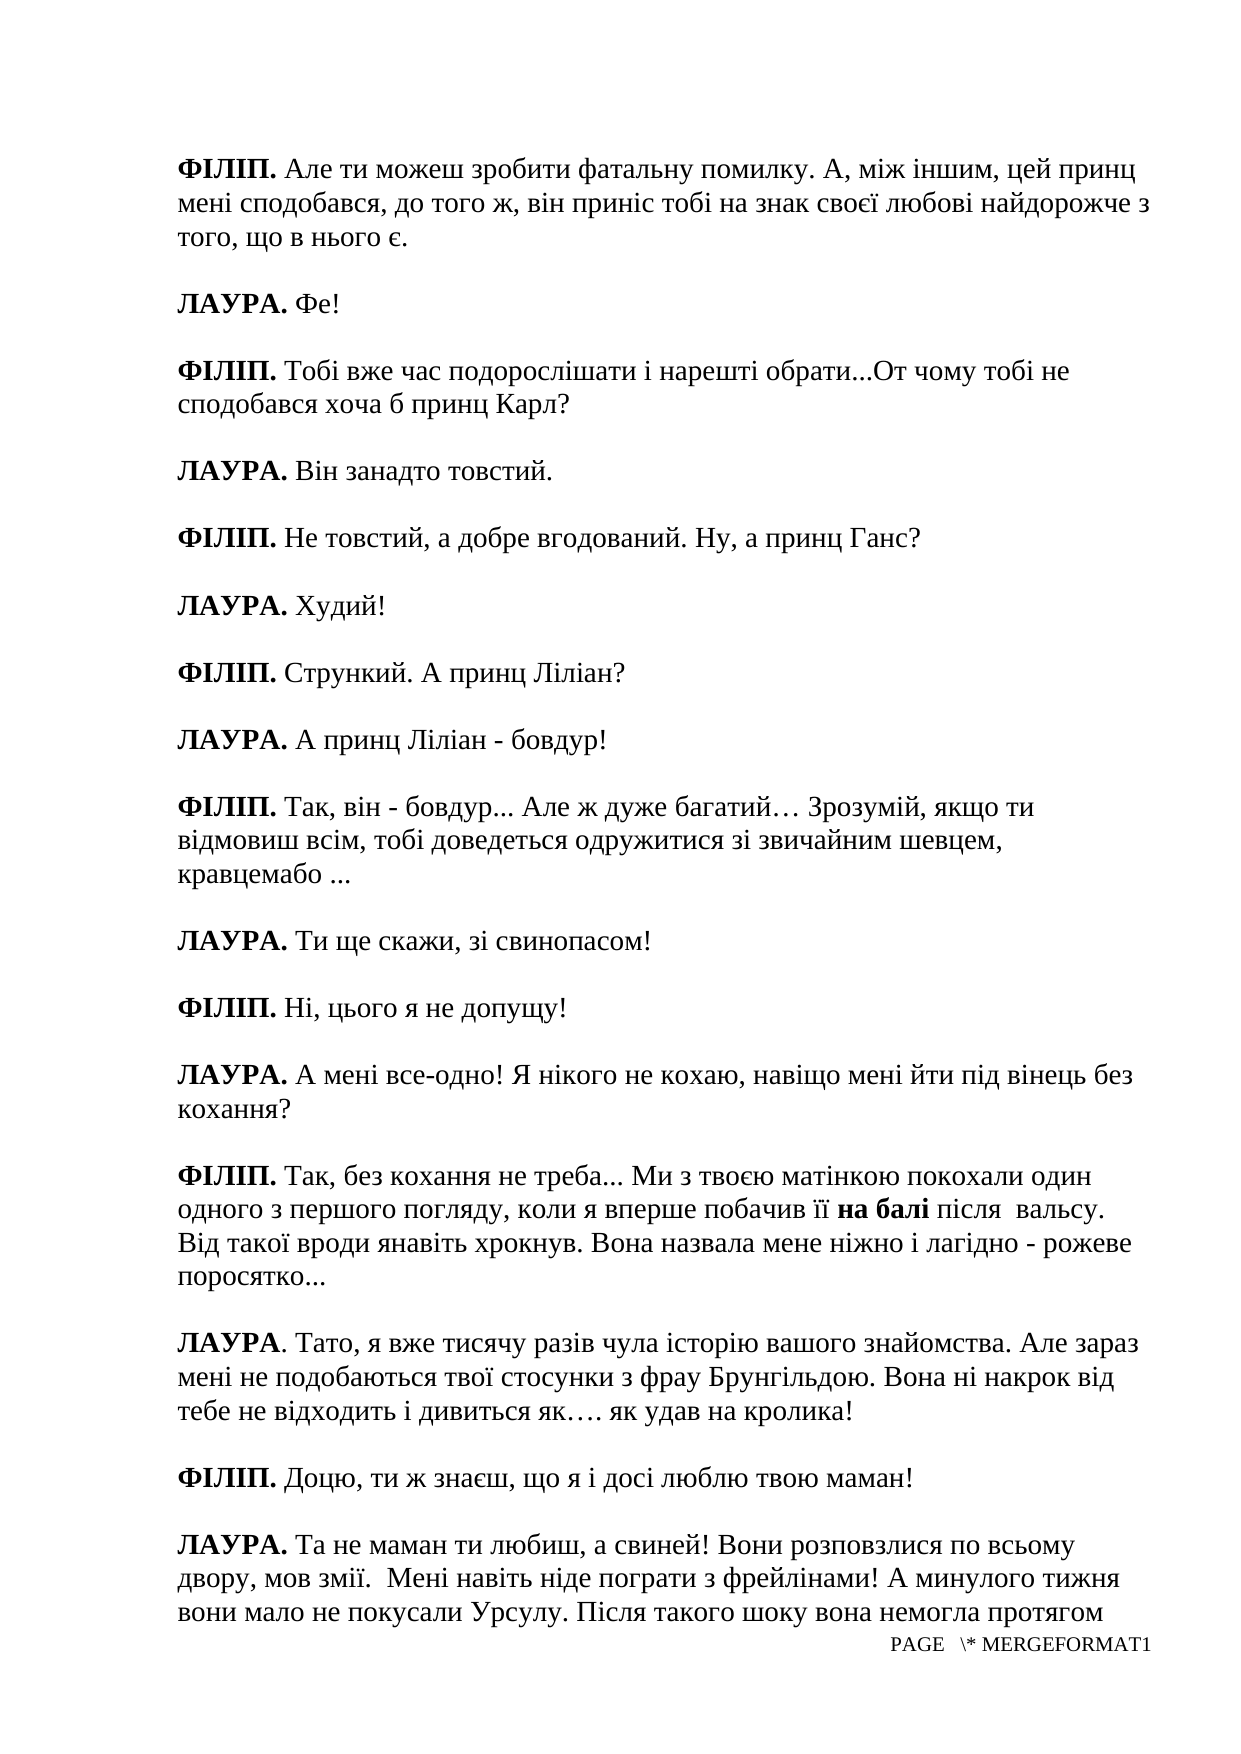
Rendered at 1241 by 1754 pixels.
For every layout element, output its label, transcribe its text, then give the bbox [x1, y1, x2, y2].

text ФІЛІП. Стрункий. А принц Ліліан? [177, 655, 1152, 688]
text ФІЛІП. Ні, цього я не допущу! [177, 990, 1152, 1024]
text ЛАУРА. Фе! [177, 286, 1152, 319]
text ФІЛІП. Так, він - бовдур... Але ж дуже багатий… Зрозумій, якщо ти відмовиш всім, тобі доведеться одружитися зі звичайним шевцем, кравцемабо ... [177, 789, 1152, 889]
text ФІЛІП. Але ти можеш зробити фатальну помилку. А, між іншим, цей принц мені сподобався, до того ж, він приніс тобі на знак своєї любові найдорожче з того, що в нього є. [177, 152, 1152, 252]
text ЛАУРА. Він занадто товстий. [177, 453, 1152, 487]
text кохання? [177, 1091, 1152, 1124]
text ФІЛІП. Не товстий, а добре вгодований. Ну, а принц Ганс? [177, 521, 1152, 554]
text ФІЛІП. Так, без кохання не треба... Ми з твоєю матінкою покохали один [177, 1158, 1152, 1191]
text ЛАУРА. Ти ще скажи, зі свинопасом! [177, 923, 1152, 957]
text ФІЛІП. Тобі вже час подорослішати і нарешті обрати...От чому тобі не сподобався хоча б принц Карл? [177, 353, 1152, 420]
text ЛАУРА. А мені все-одно! Я нікого не кохаю, навіщо мені йти під вінець без [177, 1057, 1152, 1091]
text мені не подобаються твої стосунки з фрау Брунгільдою. Вона ні накрок від тебе не відходить і дивиться як…. як удав на кролика! [177, 1359, 1152, 1426]
text ЛАУРА. Тато, я вже тисячу разів чула історію вашого знайомства. Але зараз [177, 1326, 1152, 1359]
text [177, 1527, 1152, 1627]
text ЛАУРА. А принц Ліліан - бовдур! [177, 722, 1152, 755]
text ФІЛІП. Доцю, ти ж знаєш, що я і досі люблю твою маман! [177, 1460, 1152, 1493]
text одного з першого погляду, коли я вперше побачив її на балі після вальсу. Від такої вроди янавіть хрокнув. Вона назвала мене ніжно і лагідно - рожеве поросятко... [177, 1191, 1152, 1292]
text ЛАУРА. Худий! [177, 588, 1152, 621]
